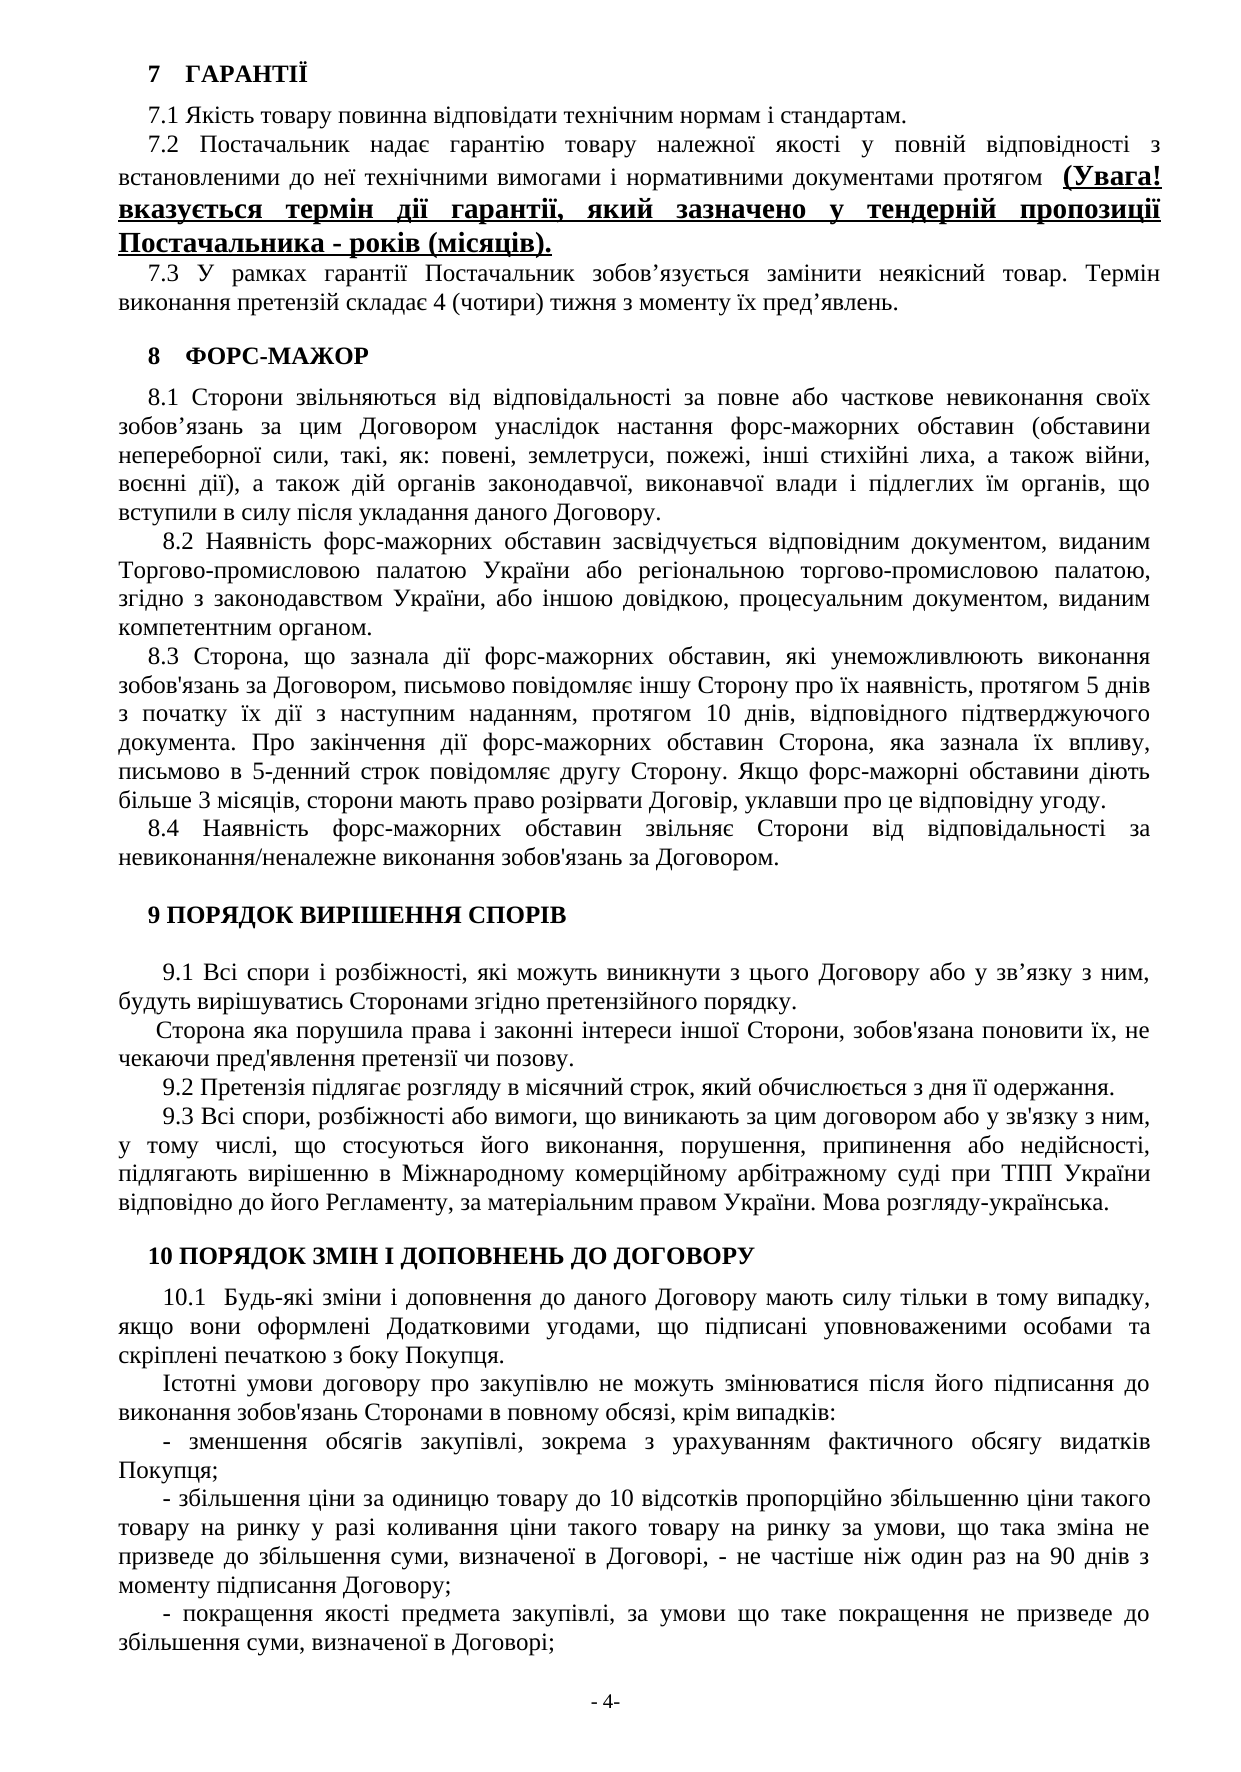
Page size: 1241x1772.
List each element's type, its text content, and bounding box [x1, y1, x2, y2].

text Істотні умови договору про закупівлю не можуть змінюватися після його підписання до виконання зобов'язань Сторонами в повному обсязі, крім випадків: [118, 1368, 1152, 1426]
text 9.3 Всі спори, розбіжності або вимоги, що виникають за цим договором або у зв'язку з ним, у тому числі, що стосуються його виконання, порушення, припинення або недійсності, підлягають вирішенню в Міжнародному комерційному арбітражному суді при ТПП України відповідно до його Регламенту, за матеріальним правом України. Мова розгляду-українська. [118, 1101, 1152, 1216]
text 9 ПОРЯДОК ВИРІШЕННЯ СПОРІВ [118, 900, 1152, 928]
text - збільшення ціни за одиницю товару до 10 відсотків пропорційно збільшенню ціни такого товару на ринку у разі коливання ціни такого товару на ринку за умови, що така зміна не призведе до збільшення суми, визначеної в Договорі, - не частіше ніж один раз на 90 днів з моменту підписання Договору; [118, 1483, 1152, 1598]
list Якість товару повинна відповідати технічним нормам і стандартам. [148, 100, 1162, 129]
text - зменшення обсягів закупівлі, зокрема з урахуванням фактичного обсягу видатків Покупця; [118, 1426, 1152, 1483]
text 8.3 Сторона, що зазнала дії форс-мажорних обставин, які унеможливлюють виконання зобов'язань за Договором, письмово повідомляє іншу Сторону про їх наявність, протягом 5 днів з початку їх дії з наступним наданням, протягом 10 днів, відповідного підтверджуючого документа. Про закінчення дії форс-мажорних обставин Сторона, яка зазнала їх впливу, письмово в 5-денний строк повідомляє другу Сторону. Якщо форс-мажорні обставини діють більше 3 місяців, сторони мають право розірвати Договір, уклавши про це відповідну угоду. [118, 641, 1152, 813]
list ФОРС-МАЖОР [148, 341, 1152, 370]
text - покращення якості предмета закупівлі, за умови що таке покращення не призведе до збільшення суми, визначеної в Договорі; [118, 1598, 1152, 1656]
text 10.1 Будь-які зміни і доповнення до даного Договору мають силу тільки в тому випадку, якщо вони оформлені Додатковими угодами, що підписані уповноваженими особами та скріплені печаткою з боку Покупця. [118, 1282, 1152, 1368]
text 7.3 У рамках гарантії Постачальник зобов’язується замінити неякісний товар. Термін виконання претензій складає 4 (чотири) тижня з моменту їх пред’явлень. [118, 258, 1162, 316]
text 8.4 Наявність форс-мажорних обставин звільняє Сторони від відповідальності за невиконання/неналежне виконання зобов'язань за Договором. [118, 813, 1152, 871]
text 8.1 Сторони звільняються від відповідальності за повне або часткове невиконання своїх зобов’язань за цим Договором унаслідок настання форс-мажорних обставин (обставини непереборної сили, такі, як: повені, землетруси, пожежі, інші стихійні лиха, а також війни, воєнні дії), а також дій органів законодавчої, виконавчої влади і підлеглих їм органів, що вступили в силу після укладання даного Договору. [118, 382, 1152, 526]
list ГАРАНТІЇ [148, 59, 1162, 88]
text 9.2 Претензія підлягає розгляду в місячний строк, який обчислюється з дня її одержання. [118, 1072, 1152, 1101]
text Сторона яка порушила права і законні інтереси іншої Сторони, зобов'язана поновити їх, не чекаючи пред'явлення претензії чи позову. [118, 1015, 1152, 1072]
text 10 ПОРЯДОК ЗМІН І ДОПОВНЕНЬ ДО ДОГОВОРУ [118, 1241, 1152, 1270]
text 9.1 Всі спори і розбіжності, які можуть виникнути з цього Договору або у зв’язку з ним, будуть вирішуватись Сторонами згідно претензійного порядку. [118, 957, 1152, 1015]
text 8.2 Наявність форс-мажорних обставин засвідчується відповідним документом, виданим Торгово-промисловою палатою України або регіональною торгово-промисловою палатою, згідно з законодавством України, або іншою довідкою, процесуальним документом, виданим компетентним органом. [118, 526, 1152, 641]
text 7.2 Постачальник надає гарантію товару належної якості у повній відповідності з встановленими до неї технічними вимогами і нормативними документами протягом (Увага! вказується термін дії гарантії, який зазначено у тендерній пропозиції Постачальника - років (місяців). [118, 129, 1162, 258]
